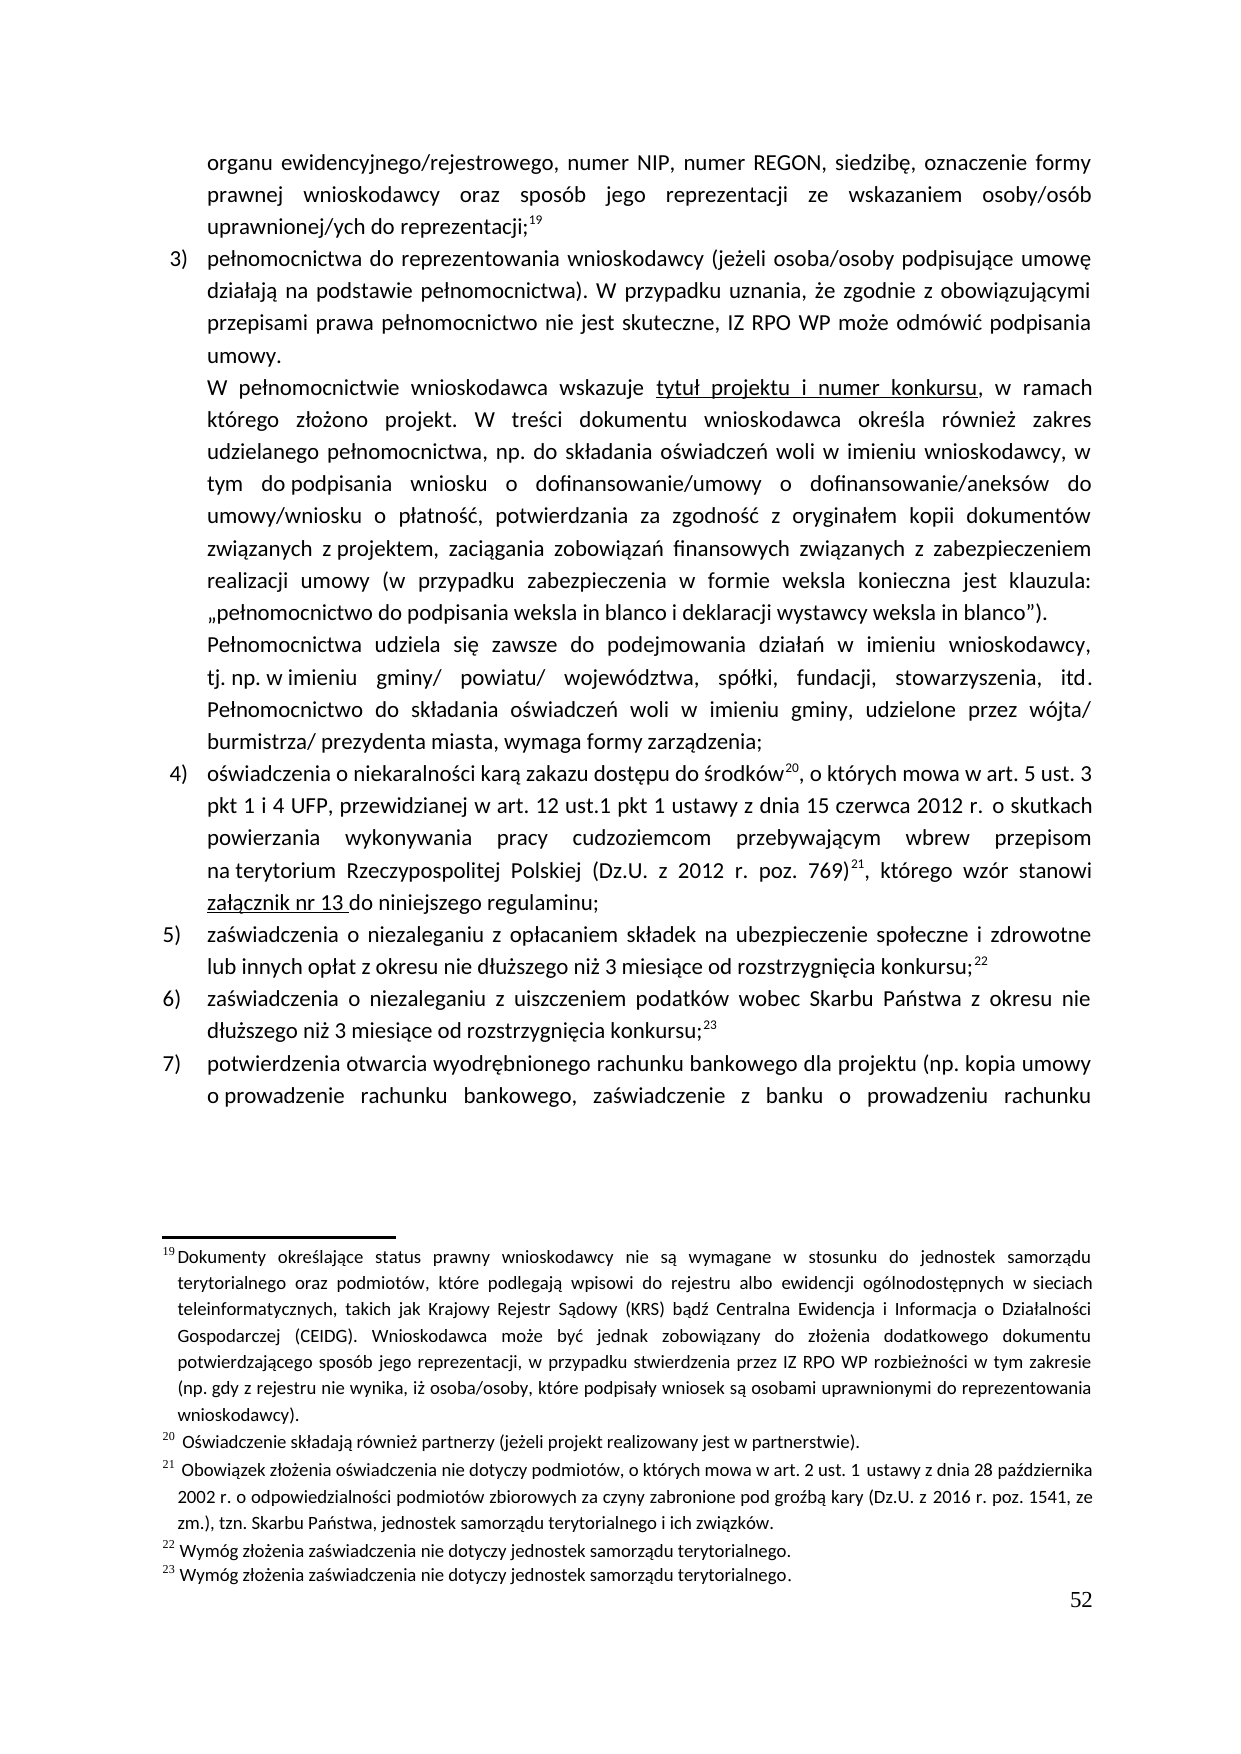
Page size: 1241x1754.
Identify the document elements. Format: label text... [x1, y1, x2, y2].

list zaświadczenia o niezaleganiu z uiszczeniem podatków wobec Skarbu Państwa z okresu nie dłuższego niż 3 miesiące od rozstrzygnięcia konkursu; [162, 984, 1093, 1045]
list potwierdzenia otwarcia wyodrębnionego rachunku bankowego dla projektu (np. kopia umowy o prowadzenie rachunku bankowego, zaświadczenie z banku o prowadzeniu rachunku bankowego, oświadczenie wnioskodawcy) zawierającego nazwę właściciela rachunku, nazwę i adres banku oraz numer rachunku bankowego, ; [162, 1049, 1093, 1109]
list zaświadczenia o niezaleganiu z opłacaniem składek na ubezpieczenie społeczne i zdrowotne lub innych opłat z okresu nie dłuższego niż 3 miesiące od rozstrzygnięcia konkursu; [162, 920, 1093, 980]
text W pełnomocnictwie wnioskodawca wskazuje tytuł projektu i numer konkursu, w ramach którego złożono projekt. W treści dokumentu wnioskodawca określa również zakres udzielanego pełnomocnictwa, np. do składania oświadczeń woli w imieniu wnioskodawcy, w tym do podpisania wniosku o dofinansowanie/umowy o dofinansowanie/aneksów do umowy/wniosku o płatność, potwierdzania za zgodność z oryginałem kopii dokumentów związanych z projektem, zaciągania zobowiązań finansowych związanych z zabezpieczeniem realizacji umowy (w przypadku zabezpieczenia w formie weksla konieczna jest klauzula: „pełnomocnictwo do podpisania weksla in blanco i deklaracji wystawcy weksla in blanco”). [207, 373, 1093, 626]
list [169, 148, 1093, 240]
text Pełnomocnictwa udziela się zawsze do podejmowania działań w imieniu wnioskodawcy, tj. np. w imieniu gminy/ powiatu/ województwa, spółki, fundacji, stowarzyszenia, itd. Pełnomocnictwo do składania oświadczeń woli w imieniu gminy, udzielone przez wójta/ burmistrza/ prezydenta miasta, wymaga formy zarządzenia; [207, 630, 1093, 755]
list pełnomocnictwa do reprezentowania wnioskodawcy (jeżeli osoba/osoby podpisujące umowę działają na podstawie pełnomocnictwa). W przypadku uznania, że zgodnie z obowiązującymi przepisami prawa pełnomocnictwo nie jest skuteczne, IZ RPO WP może odmówić podpisania umowy. [169, 244, 1093, 369]
list oświadczenia o niekaralności karą zakazu dostępu do środków, o których mowa w art. 5 ust. 3 pkt 1 i 4 UFP, przewidzianej w art. 12 ust.1 pkt 1 ustawy z dnia 15 czerwca 2012 r. o skutkach powierzania wykonywania pracy cudzoziemcom przebywającym wbrew przepisom na terytorium Rzeczypospolitej Polskiej (Dz.U. z 2012 r. poz. 769), którego wzór stanowi załącznik nr 13 do niniejszego regulaminu; [169, 759, 1093, 916]
